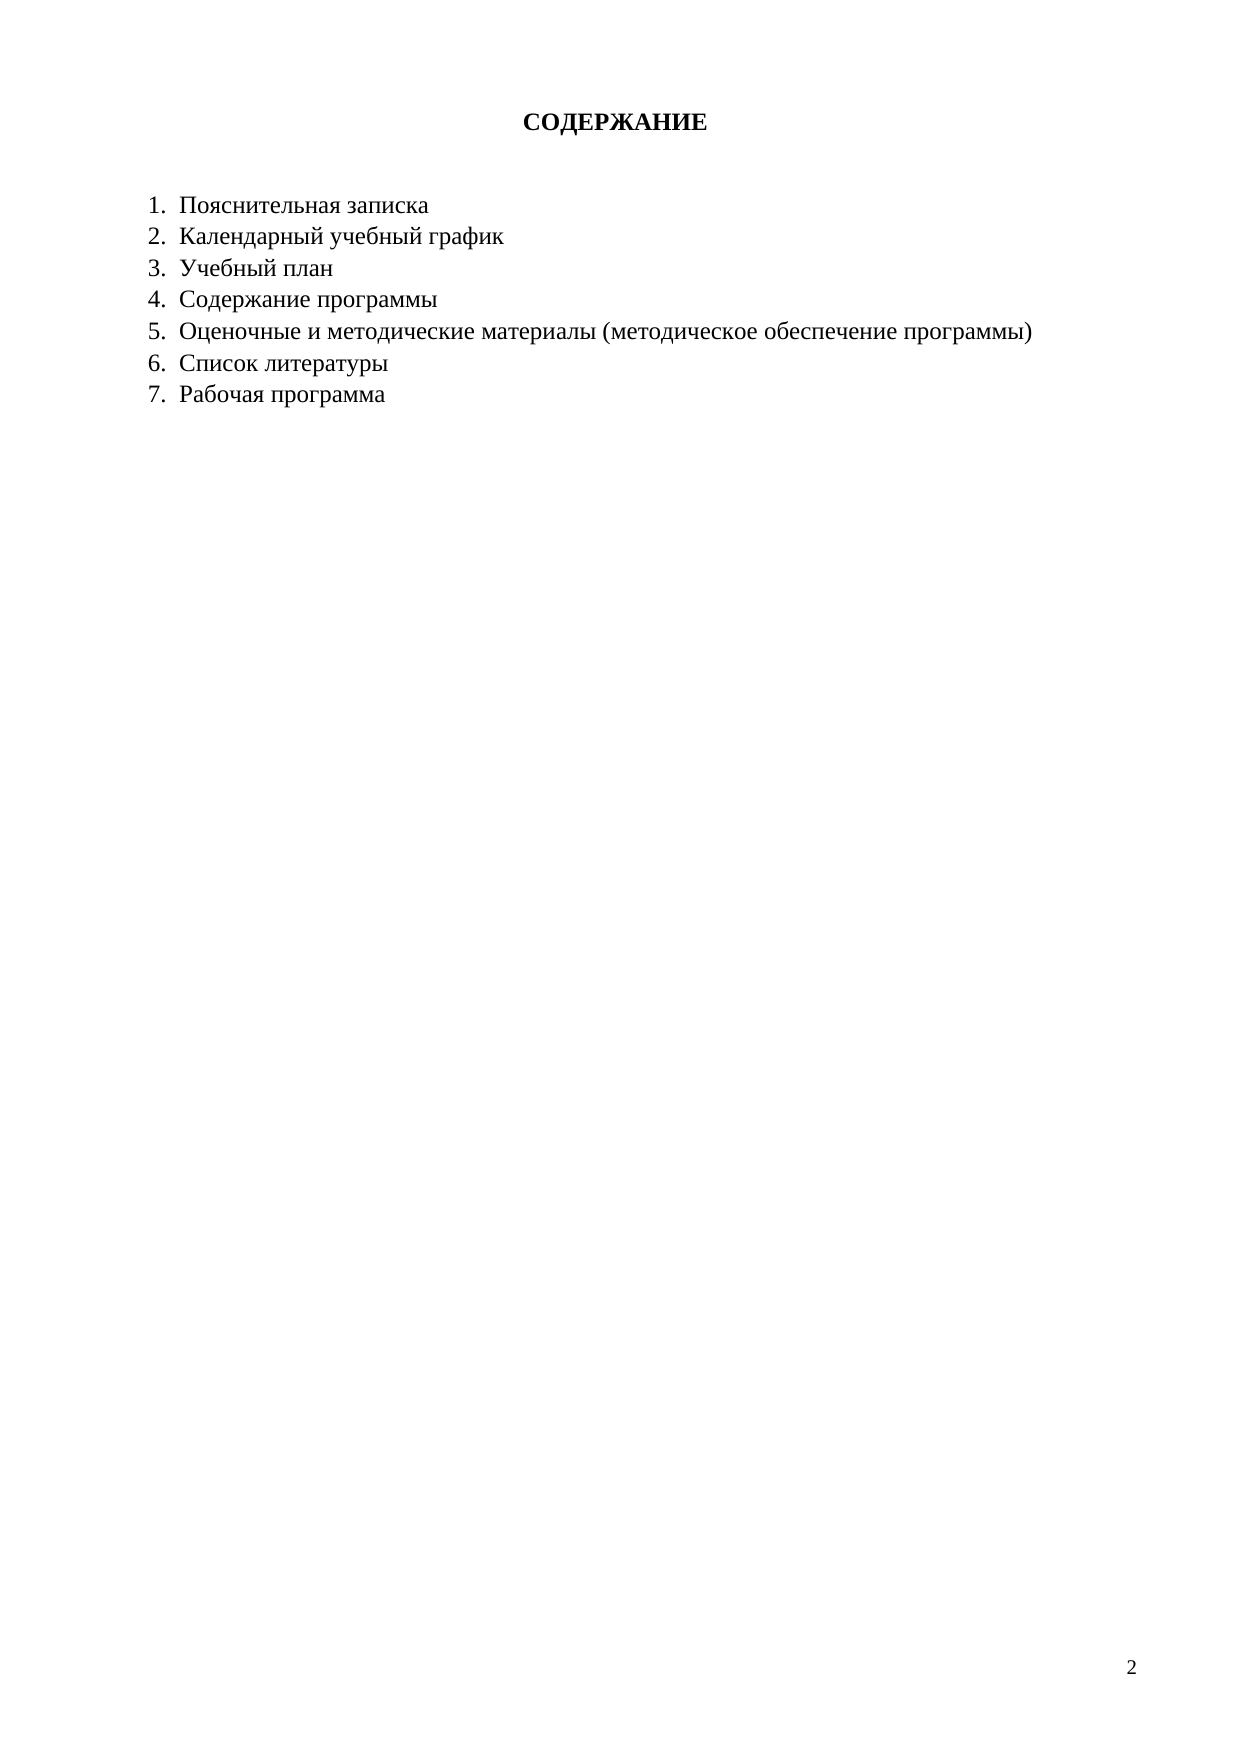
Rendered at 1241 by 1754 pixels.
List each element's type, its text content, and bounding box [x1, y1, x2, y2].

text 5. Оценочные и методические материалы (методическое обеспечение программы) [148, 316, 1137, 345]
text 4. Содержание программы [148, 284, 1137, 313]
text 3. Учебный план [148, 253, 1137, 282]
text 2. Календарный учебный график [148, 221, 1137, 250]
text 1. Пояснительная записка [148, 190, 1137, 219]
text 7. Рабочая программа [148, 379, 1137, 408]
text СОДЕРЖАНИЕ [148, 107, 1137, 136]
text 6. Список литературы [148, 348, 1137, 376]
